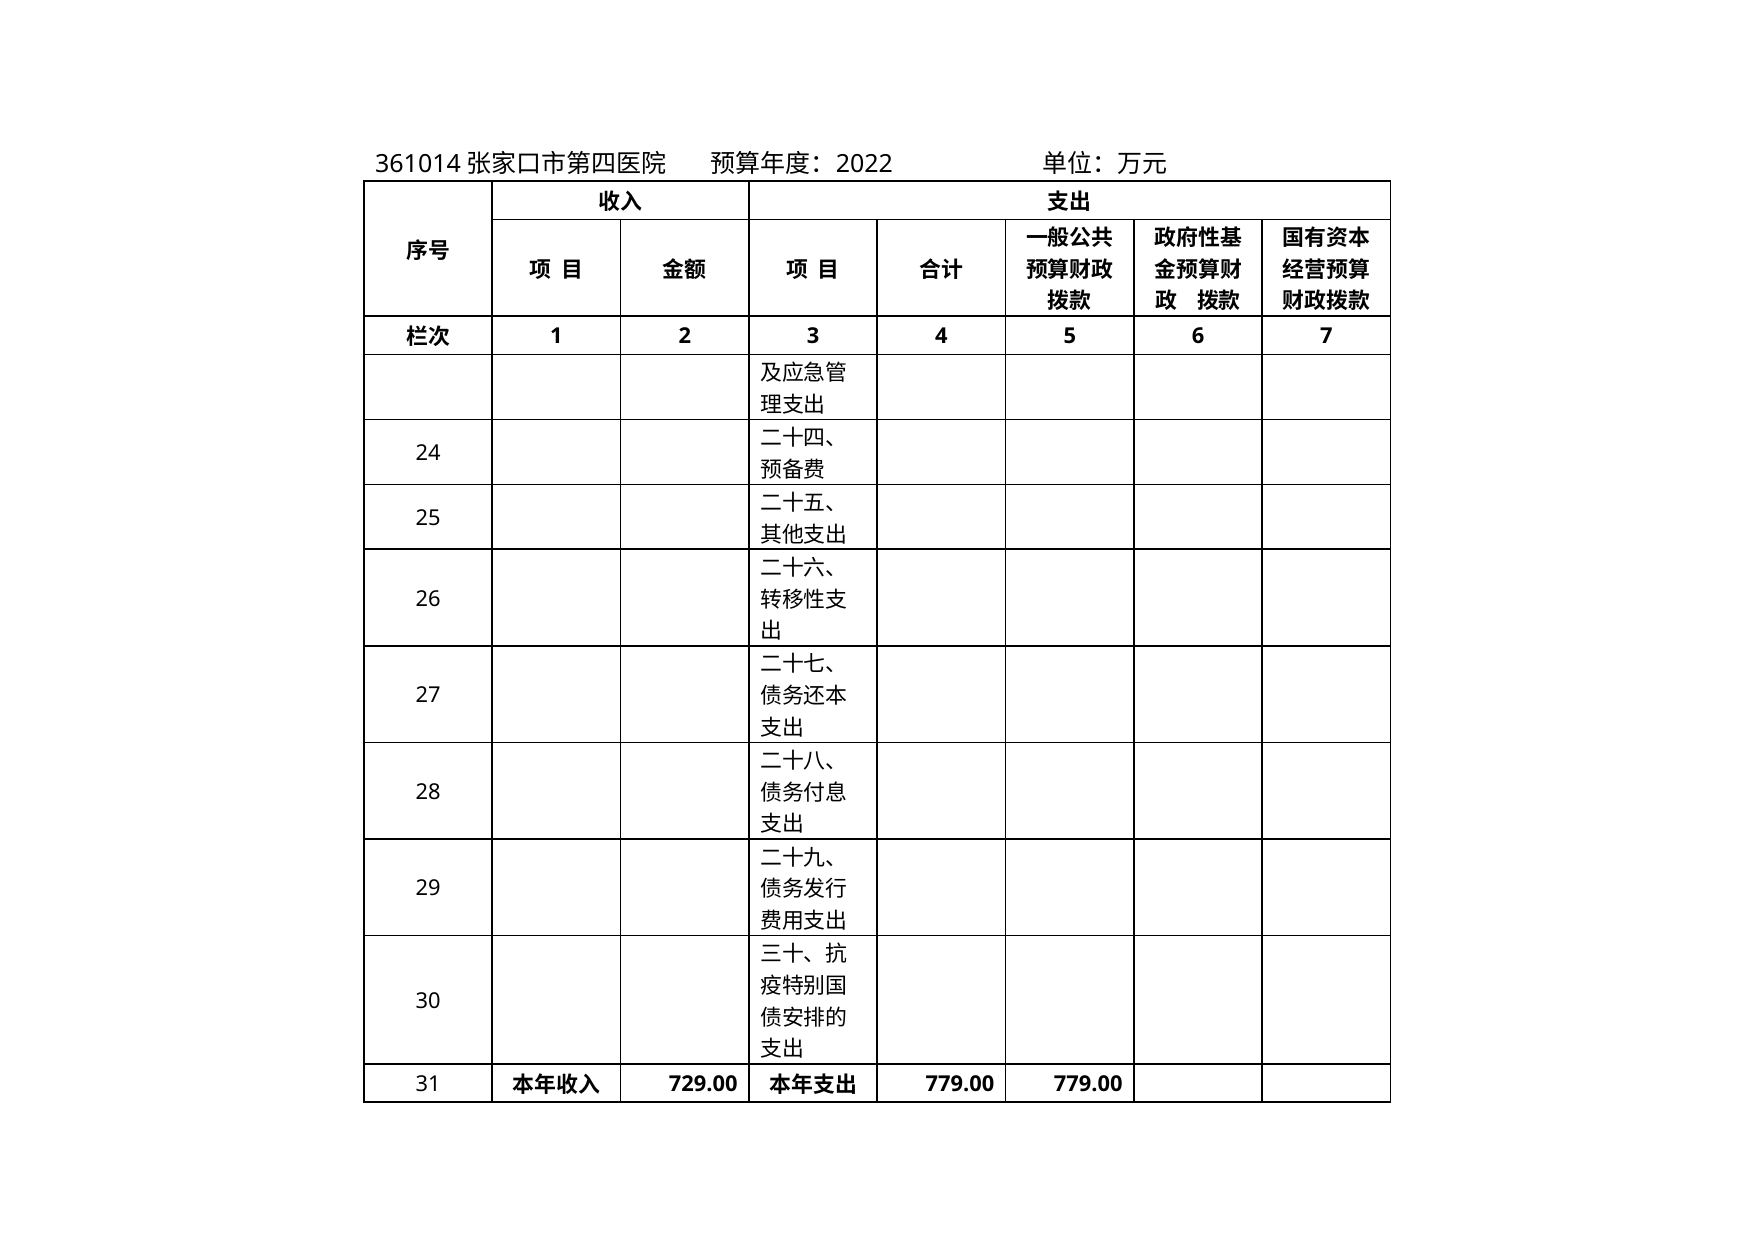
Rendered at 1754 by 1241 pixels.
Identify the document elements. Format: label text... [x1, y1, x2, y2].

table_cell [621, 647, 748, 741]
table_cell 二十七、债务还本支出 [750, 647, 876, 741]
table_cell 序号 [365, 182, 491, 315]
table_cell 国有资本经营预算财政拨款 [1263, 220, 1390, 315]
table_cell 三十、抗疫特别国债安排的支出 [750, 936, 876, 1063]
table_cell [1135, 355, 1261, 418]
table_cell 24 [365, 420, 491, 483]
table_cell [1135, 485, 1261, 548]
table_cell [1135, 1065, 1261, 1101]
table_cell [1263, 485, 1390, 548]
table_cell [1135, 647, 1261, 741]
table_cell 30 [365, 936, 491, 1063]
table_cell 本年支出合计 [750, 1065, 876, 1101]
table_cell [878, 550, 1005, 645]
table_cell 二十九、债务发行费用支出 [750, 840, 876, 934]
table_cell 本年收入合计 [493, 1065, 620, 1101]
table_cell 26 [365, 550, 491, 645]
table_cell [1006, 420, 1133, 483]
table_cell 779.00 [1006, 1065, 1133, 1101]
table_cell [493, 647, 620, 741]
table_cell 28 [365, 743, 491, 838]
table_cell 27 [365, 647, 491, 741]
table_cell 779.00 [878, 1065, 1005, 1101]
table_cell [1263, 936, 1390, 1063]
table_cell [493, 485, 620, 548]
table_cell [1263, 355, 1390, 418]
table_cell [1263, 743, 1390, 838]
table_cell 二十三、灾害防治及应急管理支出 [750, 355, 876, 418]
table_cell 7 [1263, 317, 1390, 354]
table_cell 收入 [493, 182, 748, 219]
table_cell [878, 485, 1005, 548]
table_cell 合计 [878, 220, 1005, 315]
table_cell 金额 [621, 220, 748, 315]
table_cell [878, 355, 1005, 418]
table_cell [1006, 355, 1133, 418]
table_cell 2 [621, 317, 748, 354]
table_cell 31 [365, 1065, 491, 1101]
table_cell [493, 743, 620, 838]
table_cell [493, 355, 620, 418]
table_cell [1006, 743, 1133, 838]
table_cell 栏次 [365, 317, 491, 354]
table_cell 项 目 [493, 220, 620, 315]
table_cell [621, 420, 748, 483]
table_cell [878, 936, 1005, 1063]
table_cell 29 [365, 840, 491, 934]
table_cell 一般公共预算财政拨款 [1006, 220, 1133, 315]
table_cell 729.00 [621, 1065, 748, 1101]
table_cell 23 [365, 355, 491, 418]
table_cell [1006, 647, 1133, 741]
table_cell [878, 743, 1005, 838]
table_cell [1135, 743, 1261, 838]
table_cell [493, 550, 620, 645]
table_cell [1006, 936, 1133, 1063]
table_cell 二十八、债务付息支出 [750, 743, 876, 838]
table_cell 4 [878, 317, 1005, 354]
table_cell [1263, 647, 1390, 741]
table_cell [1263, 1065, 1390, 1101]
table_cell 二十四、预备费 [750, 420, 876, 483]
table_cell 二十六、转移性支出 [750, 550, 876, 645]
table_header 361014张家口市第四医院 预算年度：2022 单位：万元 [365, 143, 1390, 180]
table_cell 1 [493, 317, 620, 354]
table_cell [1135, 550, 1261, 645]
table_cell 3 [750, 317, 876, 354]
table_cell [621, 840, 748, 934]
table_cell [1135, 840, 1261, 934]
table_cell [621, 936, 748, 1063]
table_cell 项 目 [750, 220, 876, 315]
table_cell [878, 420, 1005, 483]
table_cell 二十五、其他支出 [750, 485, 876, 548]
table_cell [621, 485, 748, 548]
table_cell [878, 647, 1005, 741]
table_cell [493, 420, 620, 483]
table_cell [1006, 840, 1133, 934]
table_cell 6 [1135, 317, 1261, 354]
table_cell [493, 840, 620, 934]
table_cell 政府性基金预算财政 拨款 [1135, 220, 1261, 315]
table_cell [1006, 485, 1133, 548]
table_cell [621, 743, 748, 838]
table_cell [493, 936, 620, 1063]
table_cell 支出 [750, 182, 1390, 219]
table_cell [1006, 550, 1133, 645]
table_cell [1135, 936, 1261, 1063]
table_cell [621, 355, 748, 418]
table_cell [621, 550, 748, 645]
table_cell [1135, 420, 1261, 483]
table_cell [1263, 840, 1390, 934]
table_cell [878, 840, 1005, 934]
table_cell [1263, 420, 1390, 483]
table_cell 5 [1006, 317, 1133, 354]
table_cell 25 [365, 485, 491, 548]
table_cell [1263, 550, 1390, 645]
